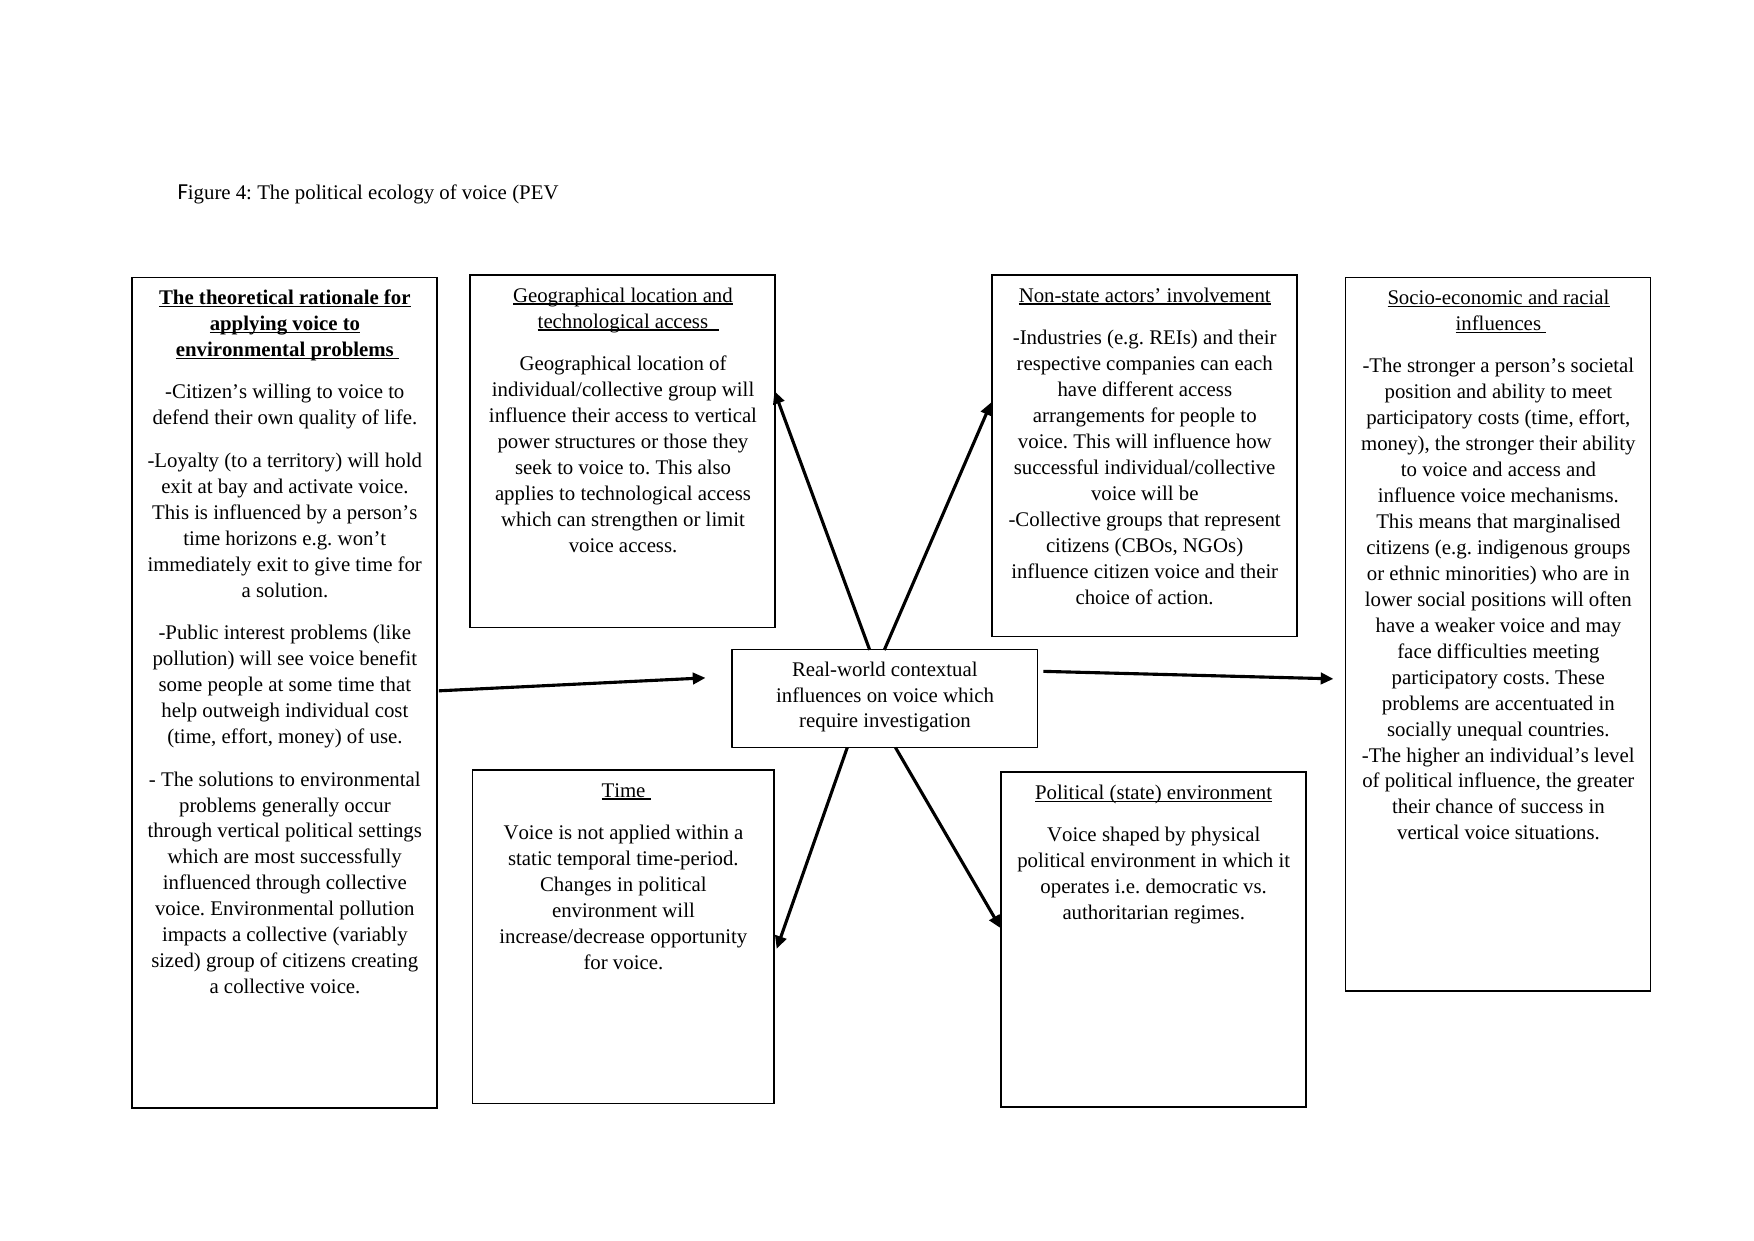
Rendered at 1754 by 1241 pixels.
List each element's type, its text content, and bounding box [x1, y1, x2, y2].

text Figure 4: The political ecology of voice (PEV [177, 177, 1577, 205]
